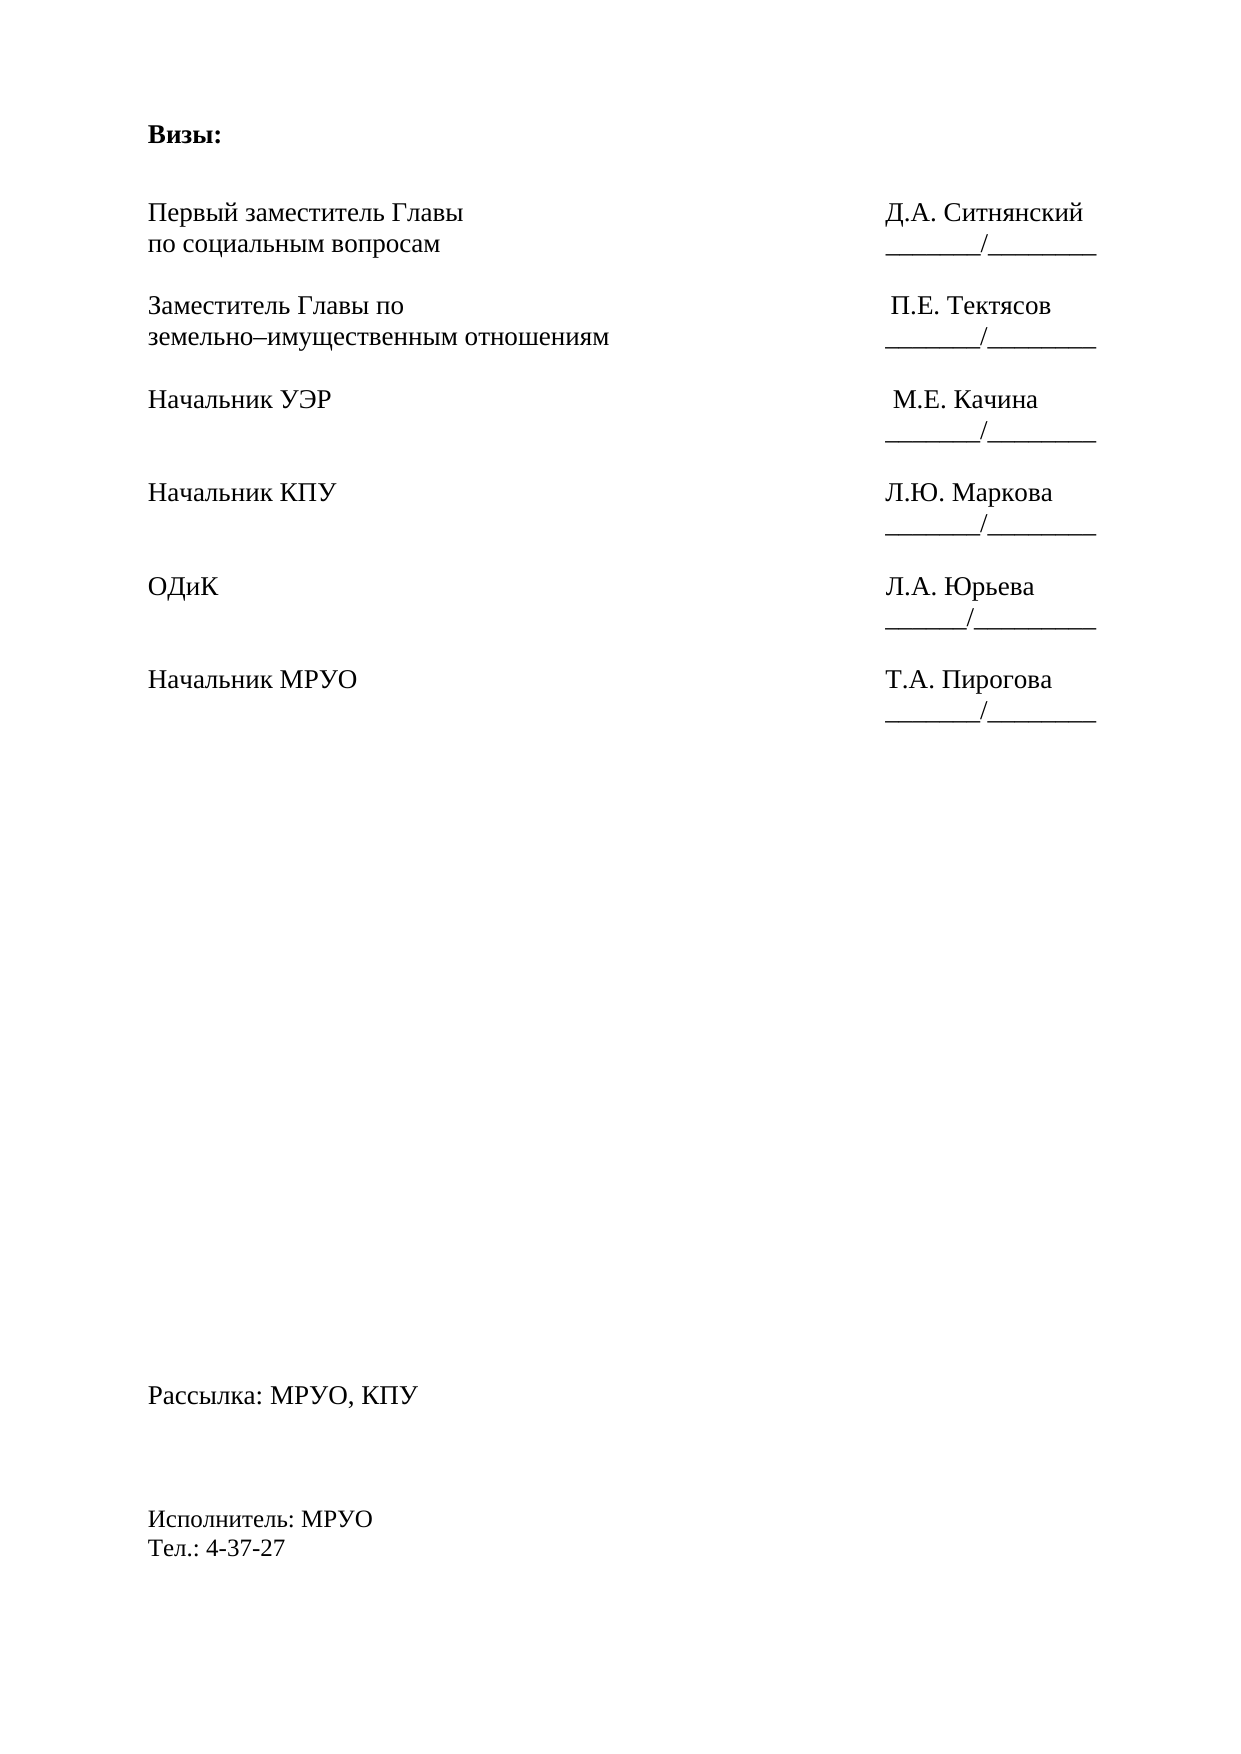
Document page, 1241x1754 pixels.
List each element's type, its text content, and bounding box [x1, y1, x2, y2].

text Тел.: 4-37-27 [148, 1533, 1152, 1562]
text Начальник МРУО Т.А. Пирогова [148, 663, 1152, 694]
text _______/________ [811, 694, 1152, 725]
text Рассылка: МРУО, КПУ [148, 1379, 1152, 1411]
text Визы: [148, 118, 1152, 149]
text Первый заместитель Главы Д.А. Ситнянский [148, 196, 1152, 227]
text земельно–имущественным отношениям _______/________ [148, 321, 1152, 352]
text по социальным вопросам _______/________ [148, 227, 1152, 258]
text _______/________ [811, 507, 1152, 538]
text Исполнитель: МРУО [148, 1504, 1152, 1533]
text ______/_________ [811, 601, 1152, 632]
text Заместитель Главы по П.Е. Тектясов [148, 289, 1152, 321]
text _______/________ [811, 414, 1152, 445]
text ОДиК Л.А. Юрьева [148, 570, 1152, 601]
text Начальник УЭР М.Е. Качина [148, 383, 1152, 414]
text Начальник КПУ Л.Ю. Маркова [148, 476, 1152, 507]
